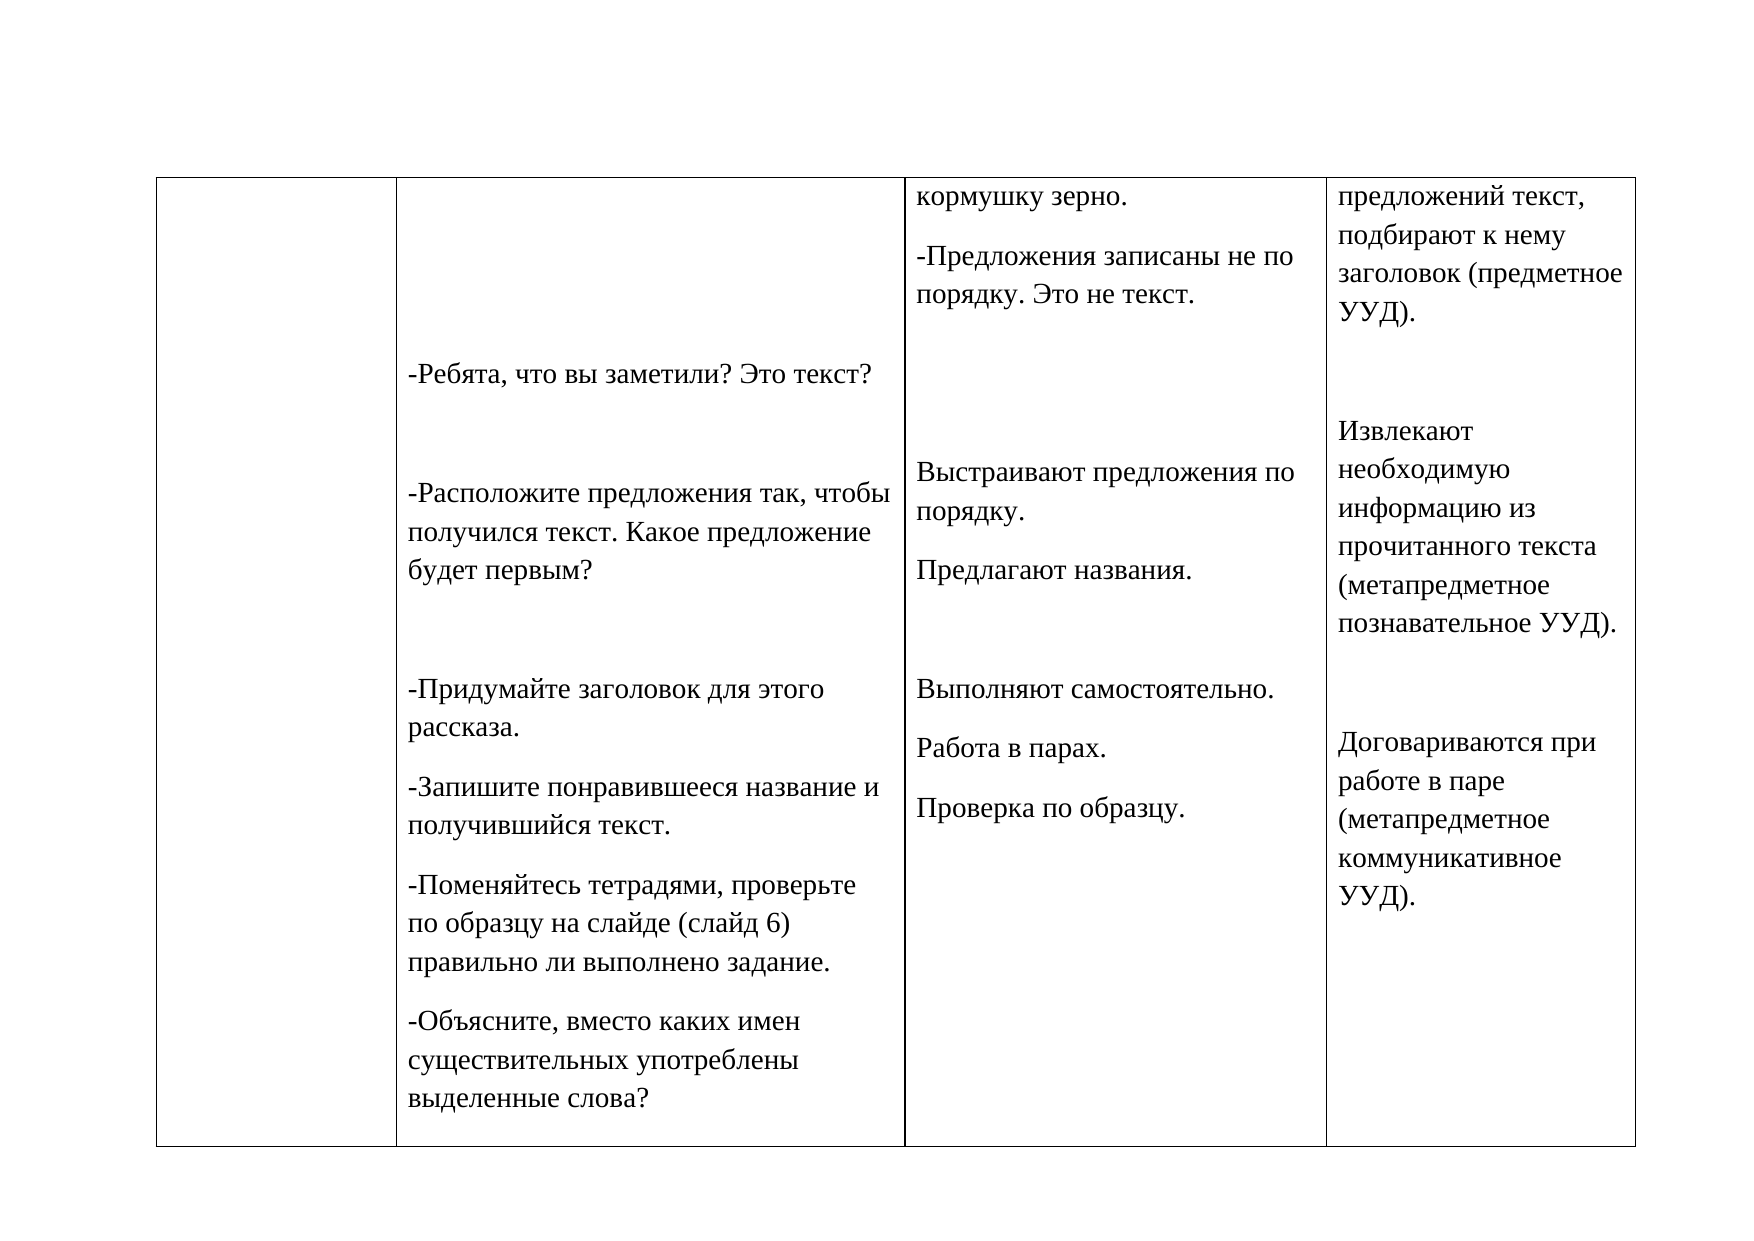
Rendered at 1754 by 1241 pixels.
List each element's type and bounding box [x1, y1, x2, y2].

table_cell [397, 178, 904, 1146]
table_cell [906, 178, 1326, 1146]
table_cell [1327, 178, 1635, 1146]
table_cell [157, 178, 396, 1146]
